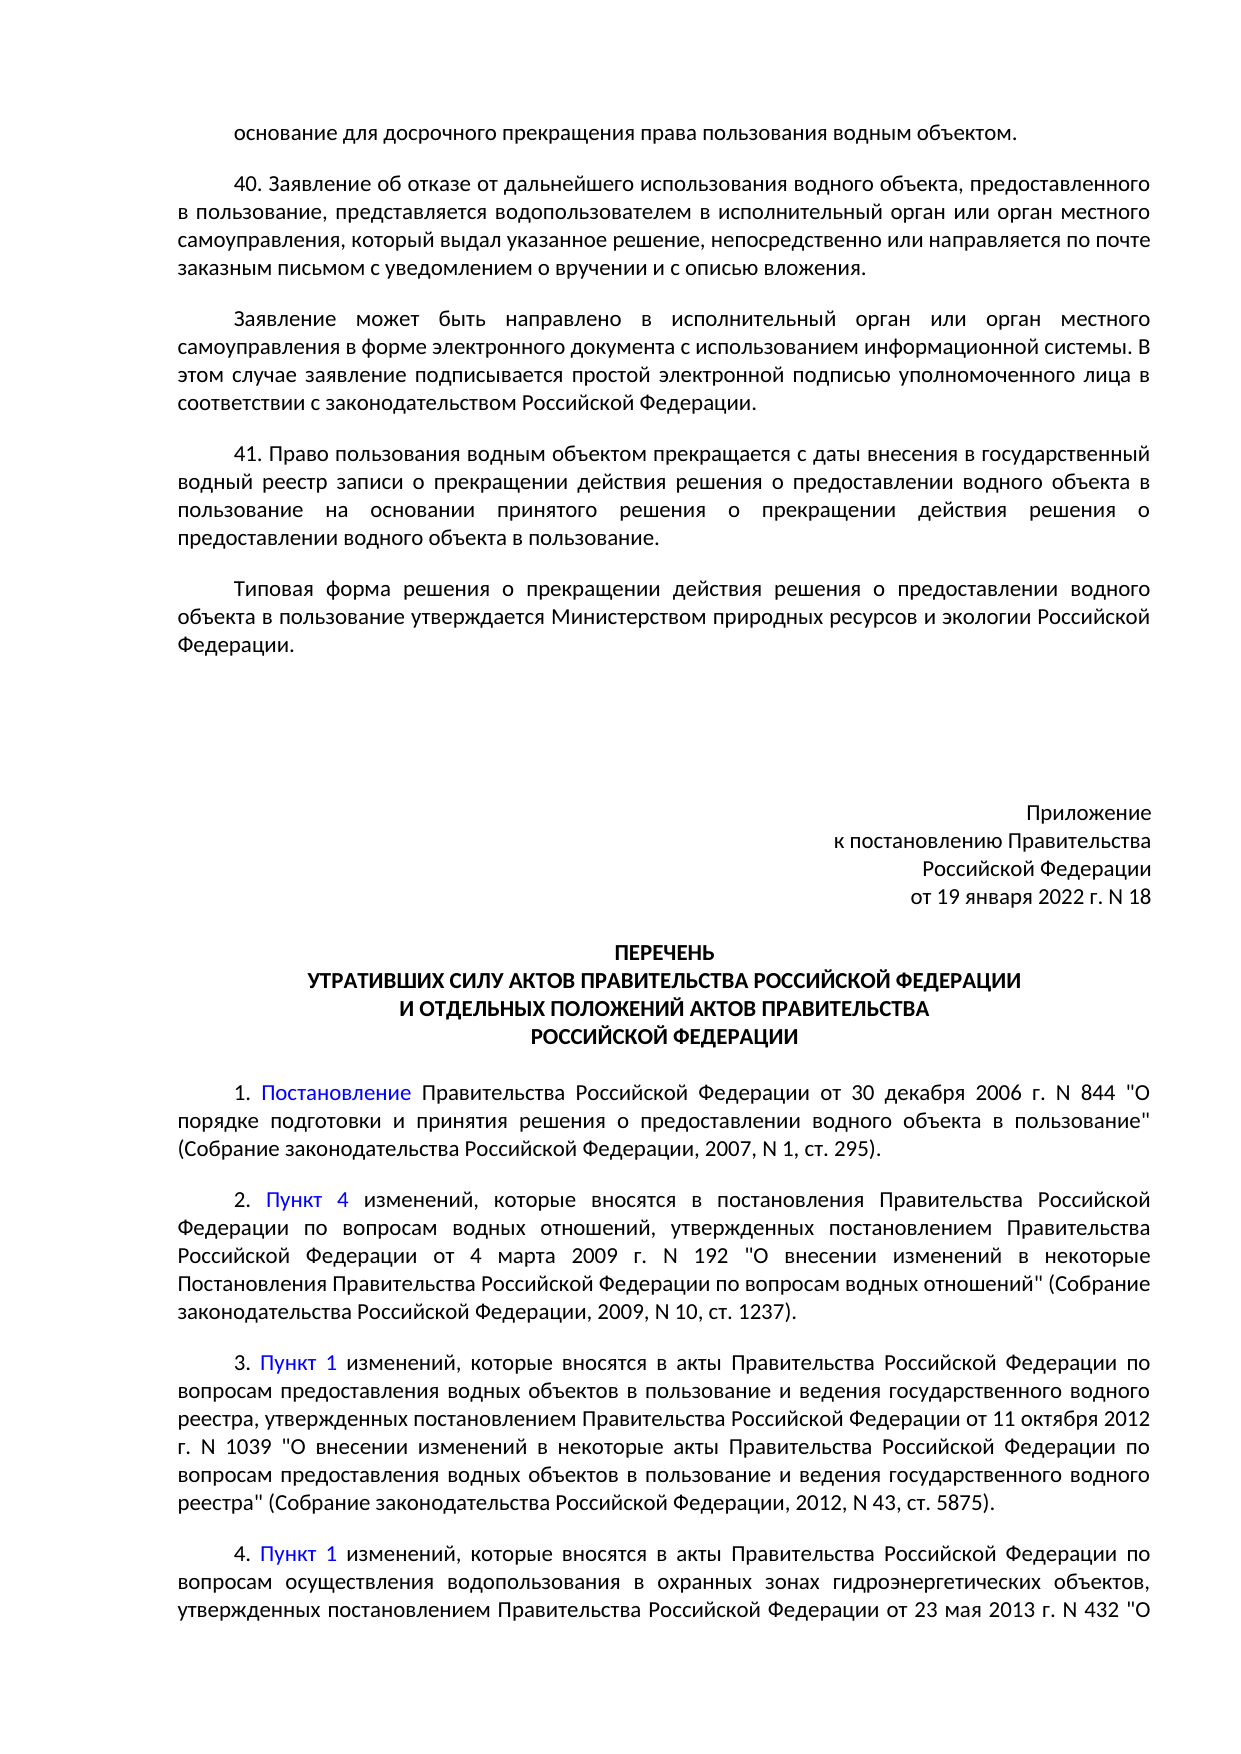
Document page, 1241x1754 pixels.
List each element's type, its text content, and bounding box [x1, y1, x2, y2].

text Типовая форма решения о прекращении действия решения о предоставлении водного объекта в пользование утверждается Министерством природных ресурсов и экологии Российской Федерации. [177, 574, 1152, 658]
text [177, 1539, 1152, 1623]
text 2. Пункт 4 изменений, которые вносятся в постановления Правительства Российской Федерации по вопросам водных отношений, утвержденных постановлением Правительства Российской Федерации от 4 марта 2009 г. N 192 "О внесении изменений в некоторые Постановления Правительства Российской Федерации по вопросам водных отношений" (Собрание законодательства Российской Федерации, 2009, N 10, ст. 1237). [177, 1185, 1152, 1326]
title И ОТДЕЛЬНЫХ ПОЛОЖЕНИЙ АКТОВ ПРАВИТЕЛЬСТВА [177, 994, 1152, 1022]
title РОССИЙСКОЙ ФЕДЕРАЦИИ [177, 1022, 1152, 1050]
title УТРАТИВШИХ СИЛУ АКТОВ ПРАВИТЕЛЬСТВА РОССИЙСКОЙ ФЕДЕРАЦИИ [177, 966, 1152, 994]
text 1. Постановление Правительства Российской Федерации от 30 декабря 2006 г. N 844 "О порядке подготовки и принятия решения о предоставлении водного объекта в пользование" (Собрание законодательства Российской Федерации, 2007, N 1, ст. 295). [177, 1078, 1152, 1162]
text основание для досрочного прекращения права пользования водным объектом. [177, 118, 1152, 146]
title ПЕРЕЧЕНЬ [177, 938, 1152, 966]
text 3. Пункт 1 изменений, которые вносятся в акты Правительства Российской Федерации по вопросам предоставления водных объектов в пользование и ведения государственного водного реестра, утвержденных постановлением Правительства Российской Федерации от 11 октября 2012 г. N 1039 "О внесении изменений в некоторые акты Правительства Российской Федерации по вопросам предоставления водных объектов в пользование и ведения государственного водного реестра" (Собрание законодательства Российской Федерации, 2012, N 43, ст. 5875). [177, 1348, 1152, 1517]
text 40. Заявление об отказе от дальнейшего использования водного объекта, предоставленного в пользование, представляется водопользователем в исполнительный орган или орган местного самоуправления, который выдал указанное решение, непосредственно или направляется по почте заказным письмом с уведомлением о вручении и с описью вложения. [177, 169, 1152, 281]
text от 19 января 2022 г. N 18 [177, 882, 1152, 910]
text Заявление может быть направлено в исполнительный орган или орган местного самоуправления в форме электронного документа с использованием информационной системы. В этом случае заявление подписывается простой электронной подписью уполномоченного лица в соответствии с законодательством Российской Федерации. [177, 304, 1152, 416]
text 41. Право пользования водным объектом прекращается с даты внесения в государственный водный реестр записи о прекращении действия решения о предоставлении водного объекта в пользование на основании принятого решения о прекращении действия решения о предоставлении водного объекта в пользование. [177, 439, 1152, 551]
text к постановлению Правительства [177, 826, 1152, 854]
text Российской Федерации [177, 854, 1152, 882]
text Приложение [177, 798, 1152, 826]
